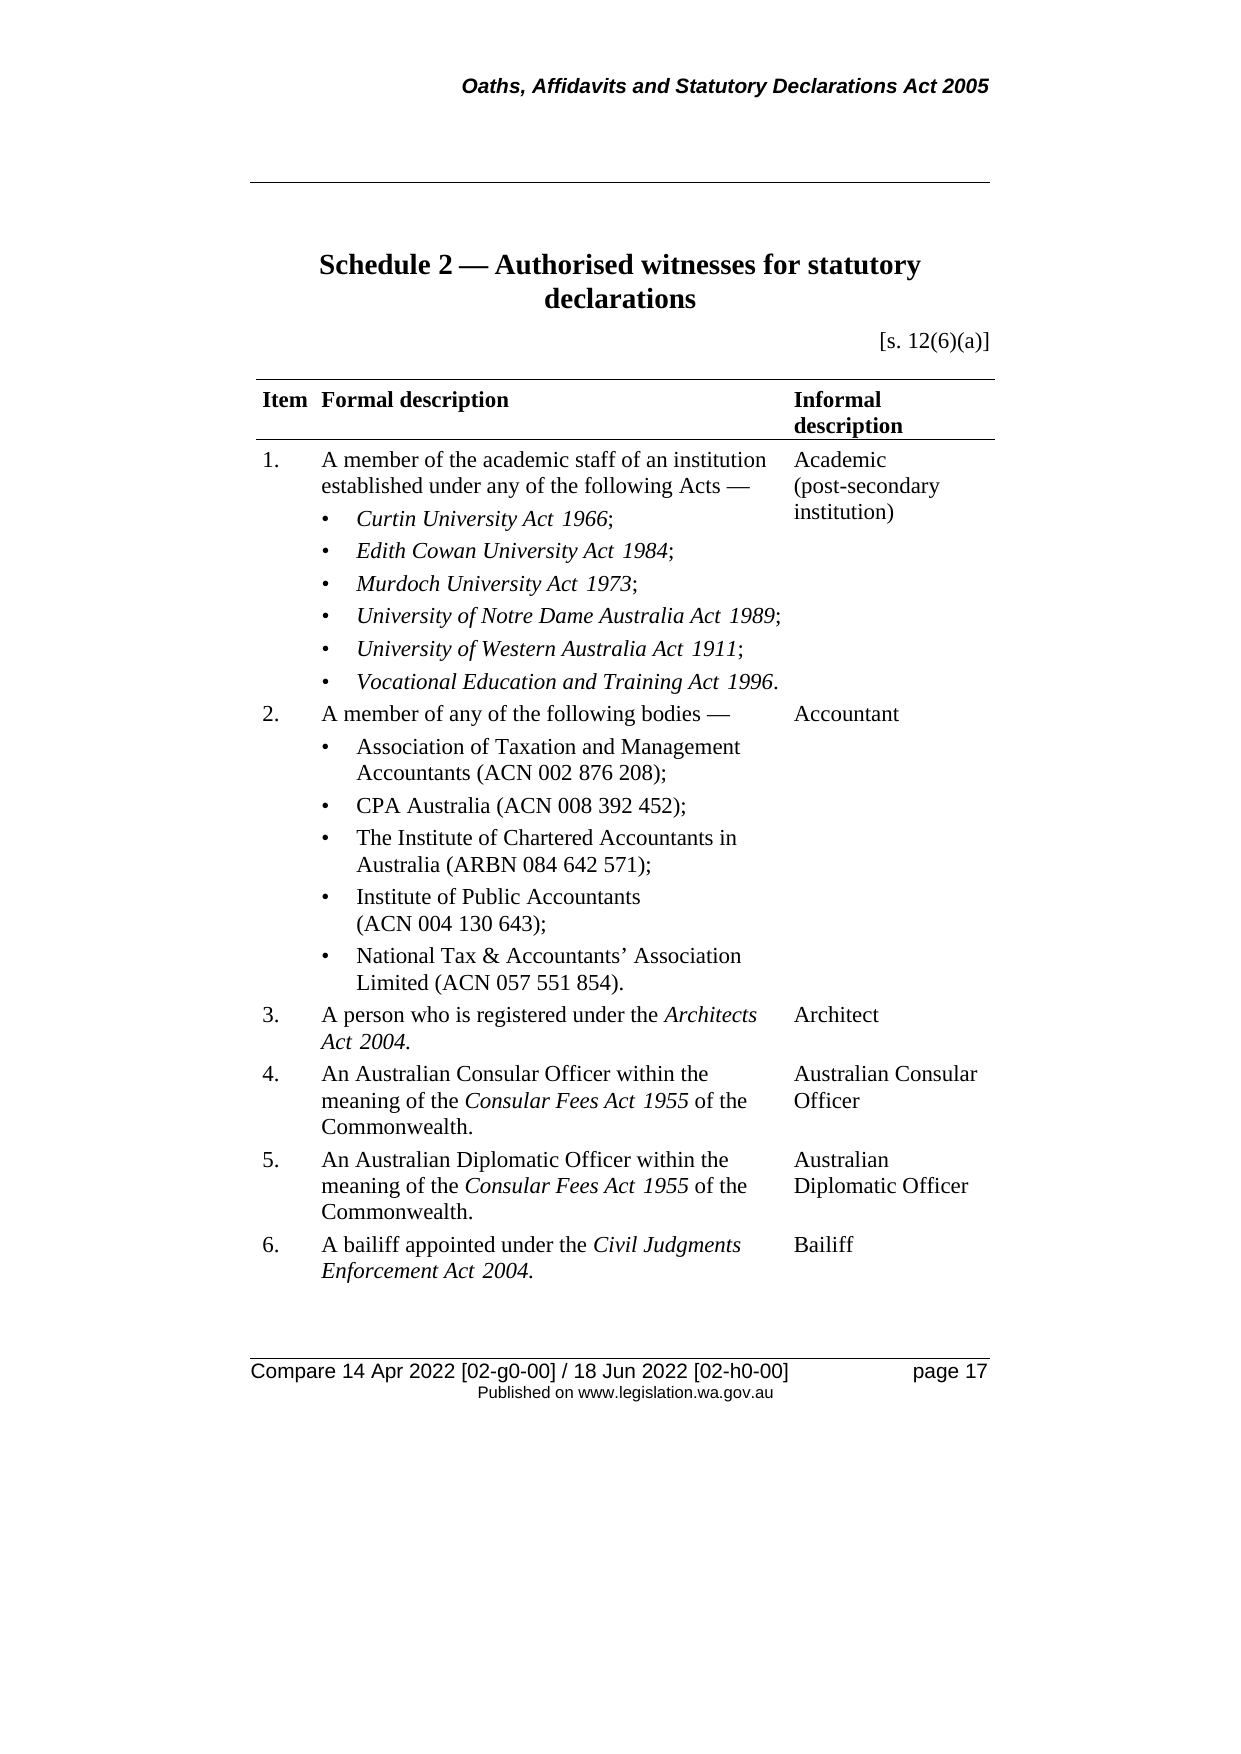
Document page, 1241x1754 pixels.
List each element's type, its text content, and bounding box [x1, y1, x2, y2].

table_cell An Australian Consular Officer within the meaning of the Consular Fees Act 1955 of the Commonwealth. [315, 1054, 788, 1139]
table_cell 3. [256, 995, 315, 1054]
table_cell 1. [256, 440, 315, 694]
table_cell 2. [256, 694, 315, 995]
table_cell Accountant [788, 694, 994, 995]
table_cell 6. [256, 1225, 315, 1284]
table_cell A member of any of the following bodies — • Association of Taxation and Management Accountants (ACN 002 876 208); • CPA Australia (ACN 008 392 452); • The Institute of Chartered Accountants in Australia (ARBN 084 642 571); • Institute of Public Accountants (ACN 004 130 643); • National Tax & Accountants’ Association Limited (ACN 057 551 854). [315, 694, 788, 995]
table_cell A member of the academic staff of an institution established under any of the following Acts — • Curtin University Act 1966; • Edith Cowan University Act 1984; • Murdoch University Act 1973; • University of Notre Dame Australia Act 1989; • University of Western Australia Act 1911; • Vocational Education and Training Act 1996. [315, 440, 788, 694]
table_cell Academic (post-secondary institution) [788, 440, 994, 694]
table_header Item [256, 380, 315, 438]
table_cell A person who is registered under the Architects Act 2004. [315, 995, 788, 1054]
table_cell Australian Diplomatic Officer [788, 1139, 994, 1225]
table_cell An Australian Diplomatic Officer within the meaning of the Consular Fees Act 1955 of the Commonwealth. [315, 1139, 788, 1225]
table_cell Australian Consular Officer [788, 1054, 994, 1139]
text [s. 12(6)(a)] [250, 327, 990, 353]
table_header Formal description [315, 380, 788, 438]
subtitle Schedule 2 — Authorised witnesses for statutory declarations [250, 247, 990, 314]
table_cell 5. [256, 1139, 315, 1225]
table_cell A bailiff appointed under the Civil Judgments Enforcement Act 2004. [315, 1225, 788, 1284]
table_cell 4. [256, 1054, 315, 1139]
table_cell Bailiff [788, 1225, 994, 1284]
table_cell Architect [788, 995, 994, 1054]
table_header Informal description [788, 380, 994, 438]
